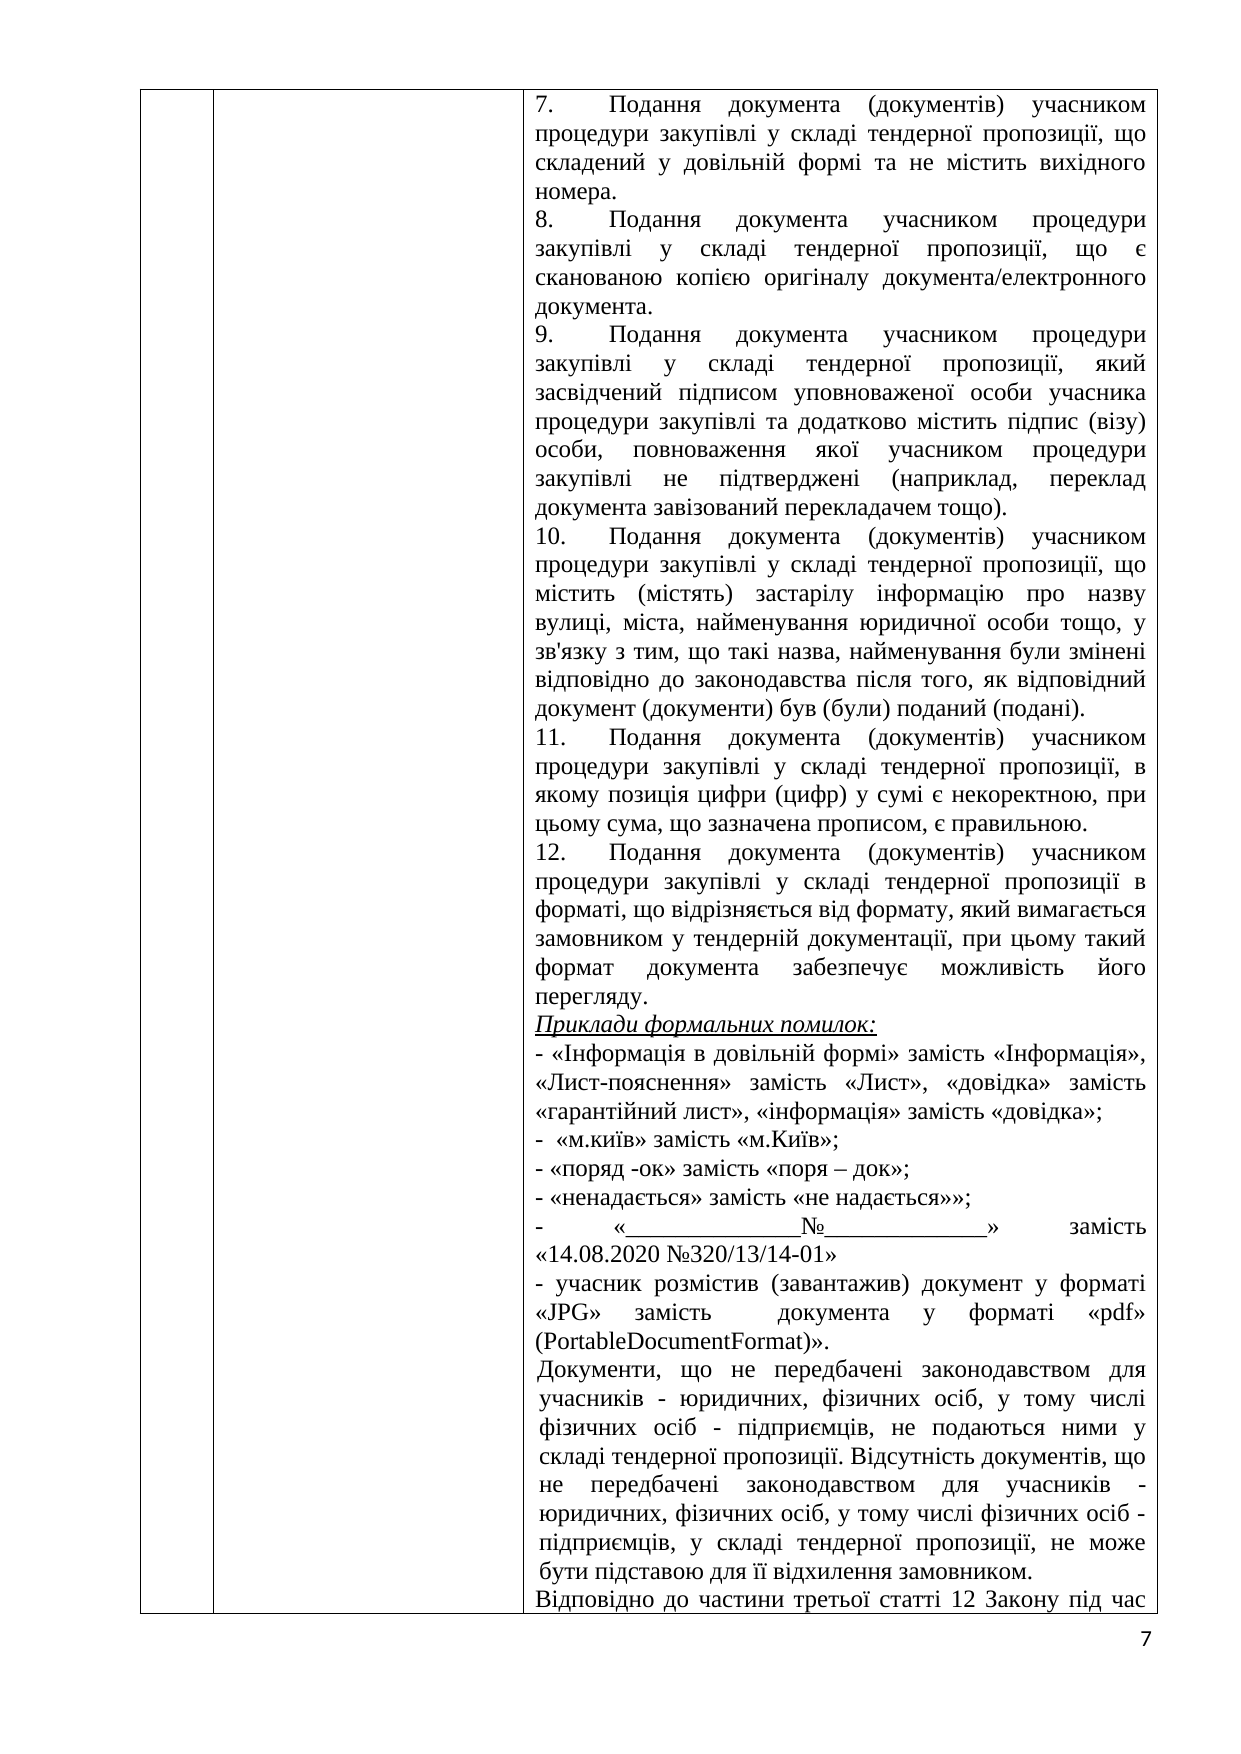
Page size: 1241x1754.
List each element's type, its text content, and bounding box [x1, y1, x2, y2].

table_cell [214, 90, 523, 1613]
table_cell 1 [141, 90, 213, 1613]
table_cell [524, 90, 1157, 1613]
